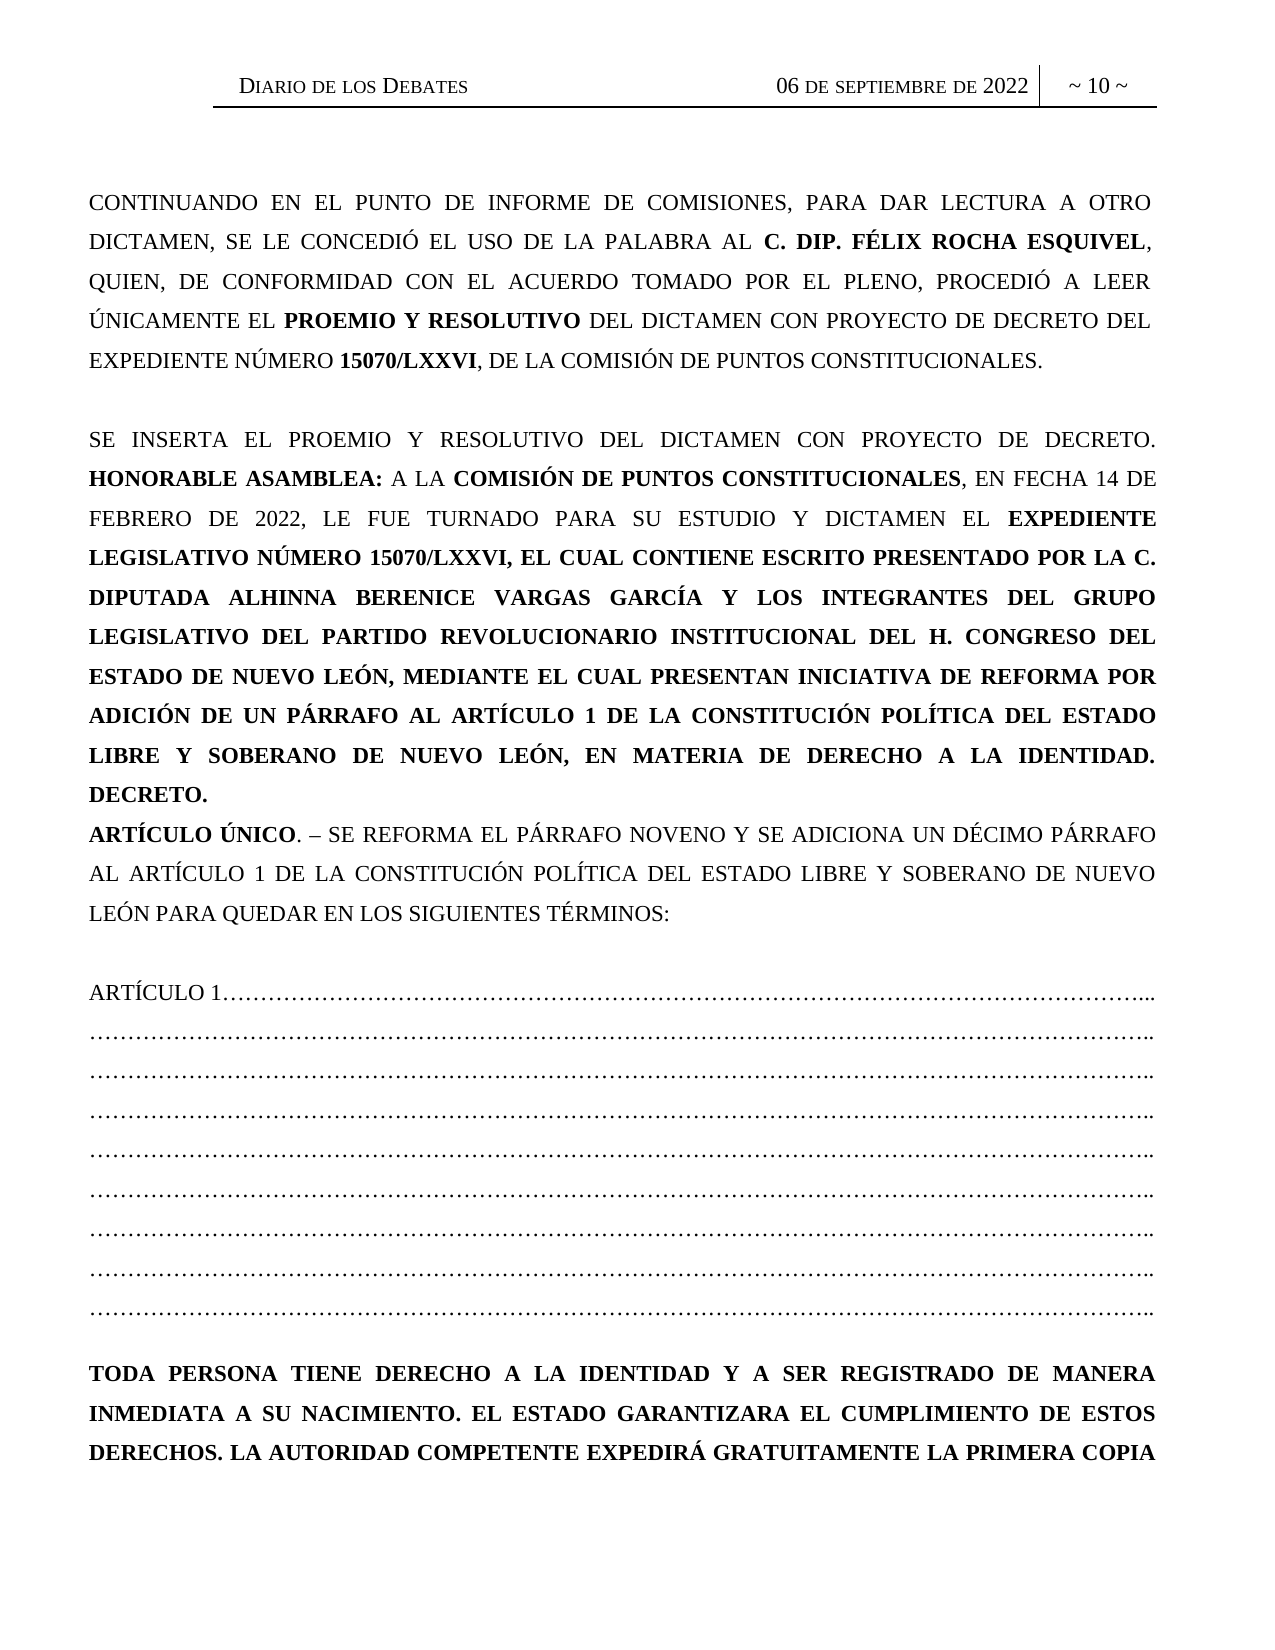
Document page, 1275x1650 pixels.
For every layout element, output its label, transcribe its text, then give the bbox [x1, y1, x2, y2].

text ARTÍCULO 1…………………………………………………………………………………………………………... [89, 978, 1157, 1005]
text ARTÍCULO ÚNICO. – SE REFORMA EL PÁRRAFO NOVENO Y SE ADICIONA UN DÉCIMO PÁRRAFO AL ARTÍCULO 1 DE LA CONSTITUCIÓN POLÍTICA DEL ESTADO LIBRE Y SOBERANO DE NUEVO LEÓN PARA QUEDAR EN LOS SIGUIENTES TÉRMINOS: [89, 821, 1157, 926]
text CONTINUANDO EN EL PUNTO DE INFORME DE COMISIONES, PARA DAR LECTURA A OTRO DICTAMEN, SE LE CONCEDIÓ EL USO DE LA PALABRA AL C. DIP. FÉLIX ROCHA ESQUIVEL, QUIEN, DE CONFORMIDAD CON EL ACUERDO TOMADO POR EL PLENO, PROCEDIÓ A LEER ÚNICAMENTE EL PROEMIO Y RESOLUTIVO DEL DICTAMEN CON PROYECTO DE DECRETO DEL EXPEDIENTE NÚMERO 15070/LXXVI, DE LA COMISIÓN DE PUNTOS CONSTITUCIONALES. [89, 189, 1152, 373]
text …………………………………………………………………………………………………………………………..………………………………………………………………………………………………………………………….. [89, 1018, 1157, 1084]
text …………………………………………………………………………………………………………………………..………………………………………………………………………………………………………………………….. [89, 1176, 1157, 1242]
text …………………………………………………………………………………………………………………………..………………………………………………………………………………………………………………………….. [89, 1255, 1157, 1321]
text …………………………………………………………………………………………………………………………..………………………………………………………………………………………………………………………….. [89, 1097, 1157, 1163]
text SE INSERTA EL PROEMIO Y RESOLUTIVO DEL DICTAMEN CON PROYECTO DE DECRETO. HONORABLE ASAMBLEA: A LA COMISIÓN DE PUNTOS CONSTITUCIONALES, EN FECHA 14 DE FEBRERO DE 2022, LE FUE TURNADO PARA SU ESTUDIO Y DICTAMEN EL EXPEDIENTE LEGISLATIVO NÚMERO 15070/LXXVI, EL CUAL CONTIENE ESCRITO PRESENTADO POR LA C. DIPUTADA ALHINNA BERENICE VARGAS GARCÍA Y LOS INTEGRANTES DEL GRUPO LEGISLATIVO DEL PARTIDO REVOLUCIONARIO INSTITUCIONAL DEL H. CONGRESO DEL ESTADO DE NUEVO LEÓN, MEDIANTE EL CUAL PRESENTAN INICIATIVA DE REFORMA POR ADICIÓN DE UN PÁRRAFO AL ARTÍCULO 1 DE LA CONSTITUCIÓN POLÍTICA DEL ESTADO LIBRE Y SOBERANO DE NUEVO LEÓN, EN MATERIA DE DERECHO A LA IDENTIDAD. DECRETO. [89, 426, 1157, 807]
